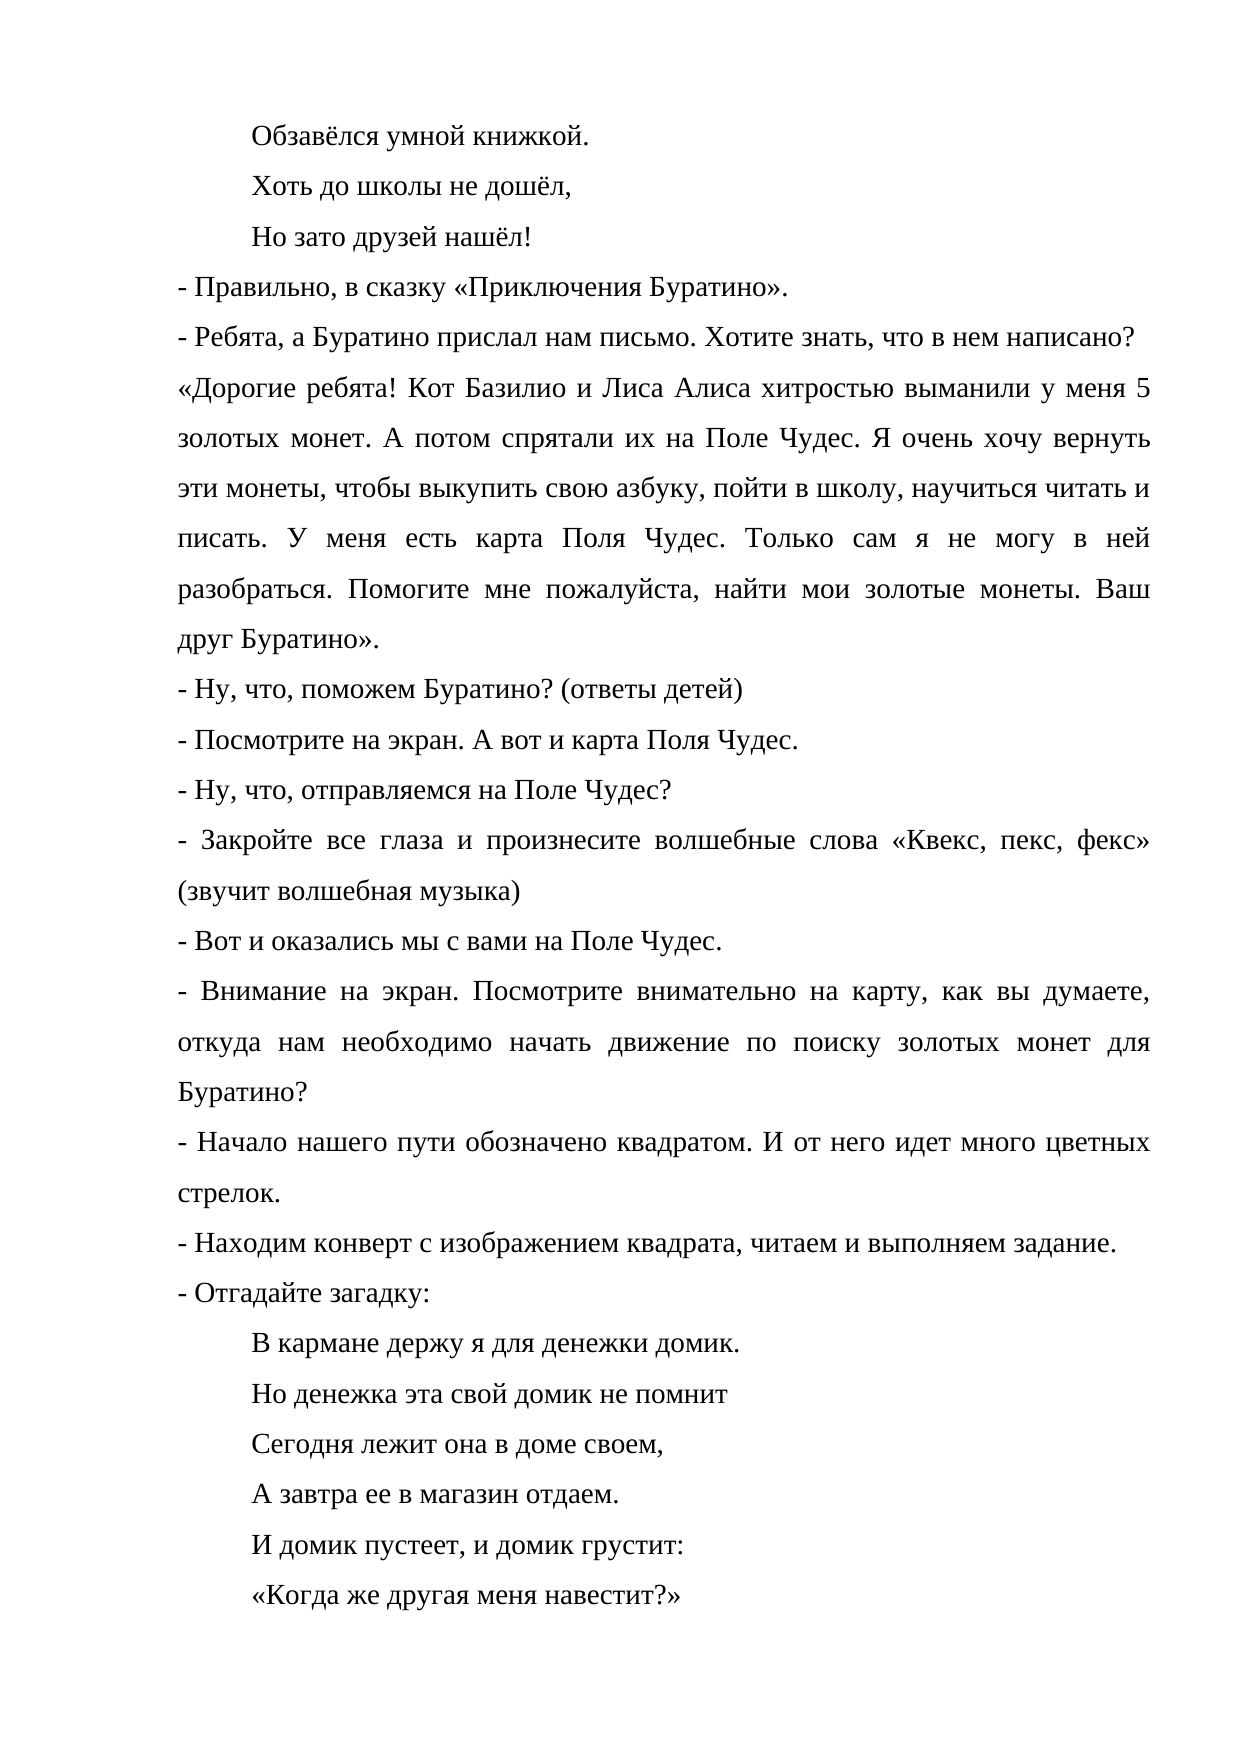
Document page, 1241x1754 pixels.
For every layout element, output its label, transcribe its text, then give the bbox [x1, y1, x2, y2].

text - Ну, что, отправляемся на Поле Чудес? [177, 772, 1152, 806]
text - Начало нашего пути обозначено квадратом. И от него идет много цветных стрелок. [177, 1124, 1152, 1208]
text Но денежка эта свой домик не помнит [177, 1376, 1152, 1409]
text - Ребята, а Буратино прислал нам письмо. Хотите знать, что в нем написано? [177, 319, 1152, 353]
text - Отгадайте загадку: [177, 1275, 1152, 1309]
text А завтра ее в магазин отдаем. [177, 1477, 1152, 1510]
text И домик пустеет, и домик грустит: [177, 1527, 1152, 1560]
text Обзавёлся умной книжкой. [177, 118, 1152, 152]
text - Ну, что, поможем Буратино? (ответы детей) [177, 672, 1152, 705]
text - Правильно, в сказку «Приключения Буратино». [177, 269, 1152, 303]
text - Вот и оказались мы с вами на Поле Чудес. [177, 923, 1152, 957]
text Но зато друзей нашёл! [177, 219, 1152, 252]
text В кармане держу я для денежки домик. [177, 1326, 1152, 1359]
text Хоть до школы не дошёл, [177, 168, 1152, 202]
text - Посмотрите на экран. А вот и карта Поля Чудес. [177, 722, 1152, 755]
text «Дорогие ребята! Кот Базилио и Лиса Алиса хитростью выманили у меня 5 золотых монет. А потом спрятали их на Поле Чудес. Я очень хочу вернуть эти монеты, чтобы выкупить свою азбуку, пойти в школу, научиться читать и писать. У меня есть карта Поля Чудес. Только сам я не могу в ней разобраться. Помогите мне пожалуйста, найти мои золотые монеты. Ваш друг Буратино». [177, 370, 1152, 655]
text - Закройте все глаза и произнесите волшебные слова «Квекс, пекс, фекс» (звучит волшебная музыка) [177, 822, 1152, 906]
text «Когда же другая меня навестит?» [177, 1577, 1152, 1611]
text - Находим конверт с изображением квадрата, читаем и выполняем задание. [177, 1225, 1152, 1258]
text - Внимание на экран. Посмотрите внимательно на карту, как вы думаете, откуда нам необходимо начать движение по поиску золотых монет для Буратино? [177, 973, 1152, 1108]
text Сегодня лежит она в доме своем, [177, 1426, 1152, 1460]
